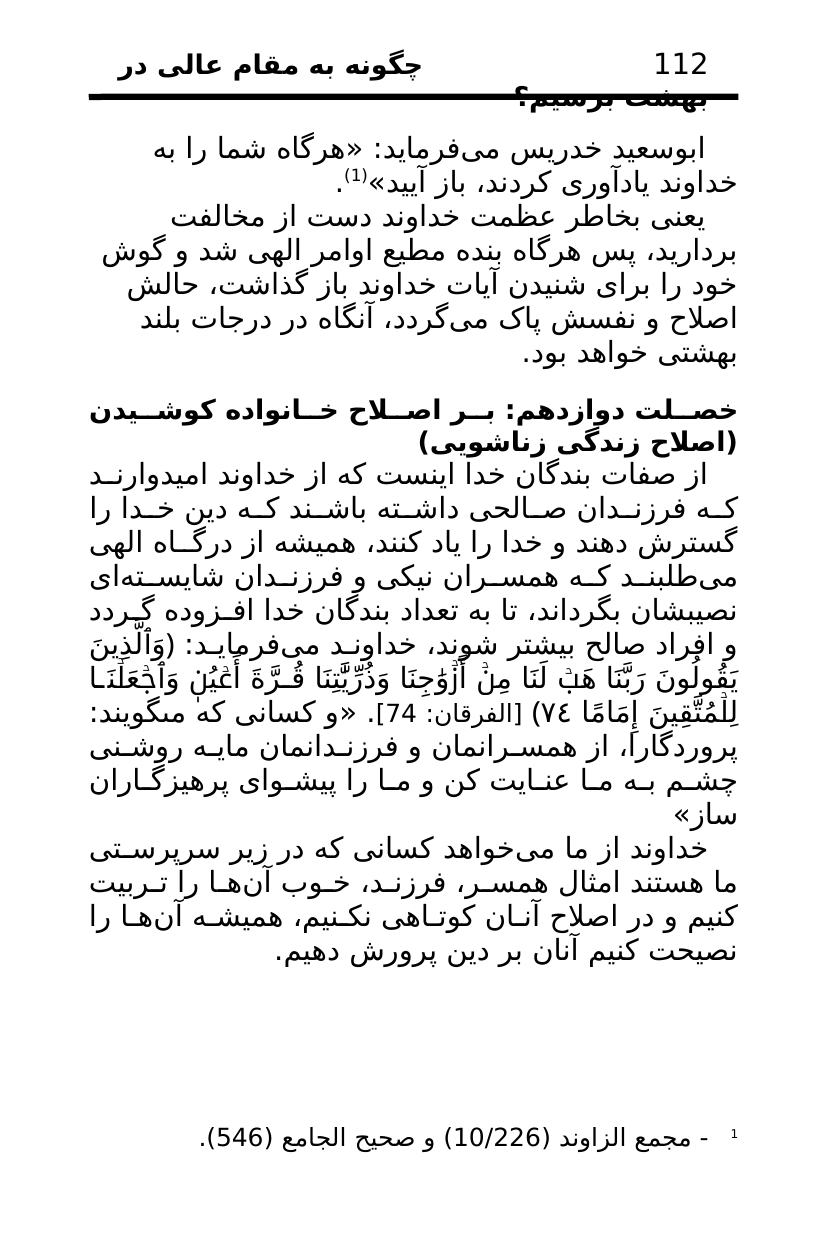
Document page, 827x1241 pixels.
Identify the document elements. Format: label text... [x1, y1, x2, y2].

text خصلت دوازدهم: بر اصلاح خانواده کوشیدن (اصلاح زندگی زناشویی) [89, 394, 738, 457]
text یعنی بخاطر عظمت خداوند دست از مخالفت بردارید، پس هرگاه بنده مطیع اوامر الهی شد و گوش خود را برای شنیدن آیات خداوند باز گذاشت، حالش اصلاح و نفسش پاک می‌گردد، آنگاه در درجات بلند بهشتی خواهد بود. [89, 199, 738, 369]
text خداوند از ما می‌خواهد کسانی که در زیر سرپرستی ما هستند امثال همسر، فرزند، خوب آن‌ها را تربیت کنیم و در اصلاح آنان کوتاهی نکنیم، همیشه آن‌ها را نصیحت کنیم آنان بر دین پرورش دهیم. [89, 831, 738, 967]
text ابوسعید خدریس می‌فرماید: «هرگاه شما را به خداوند یادآوری کردند، باز آیید»(). [89, 132, 738, 199]
text از صفات بندگان خدا اینست که از خداوند امیدوارند که فرزندان صالحی داشته باشند که دین خدا را گسترش دهند و خدا را یاد کنند، همیشه از درگاه الهی می‌طلبند که همسران نیکی و فرزندان شایسته‌ای نصیبشان بگرداند، تا به تعداد بندگان خدا افزوده گردد و افراد صالح بیشتر شوند، خداوند می‌فرماید: ﴿وَٱلَّذِينَ يَقُولُونَ رَبَّنَا هَبۡ لَنَا مِنۡ أَزۡوَٰجِنَا وَذُرِّيَّٰتِنَا قُرَّةَ أَعۡيُنٖ وَٱجۡعَلۡنَا لِلۡمُتَّقِينَ إِمَامًا ٧٤﴾ [الفرقان: 74]. «و کسانى که مى‏گویند: پروردگارا، از همسرانمان و فرزندانمان مایه روشنى چشم به ما عنایت کن و ما را پیشواى پرهیزگاران ساز» [89, 457, 738, 831]
